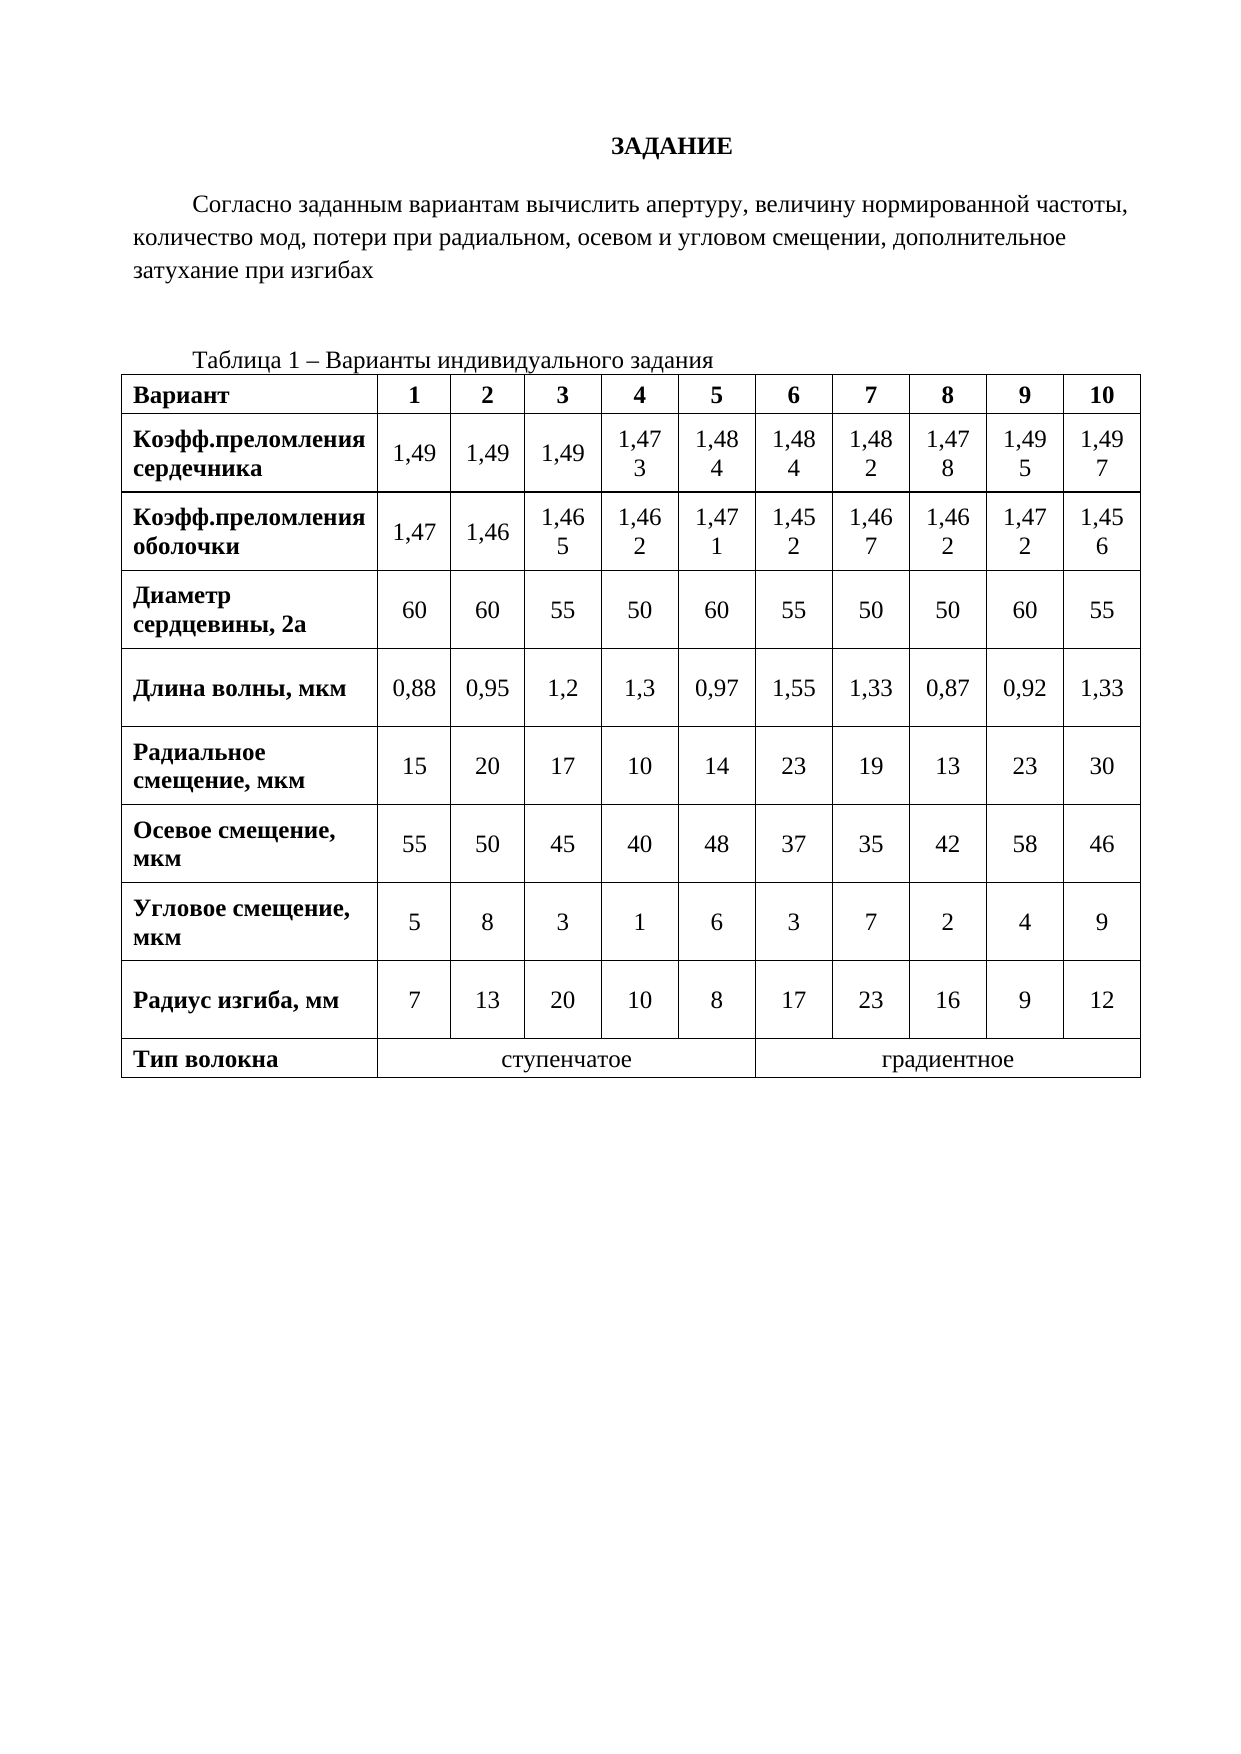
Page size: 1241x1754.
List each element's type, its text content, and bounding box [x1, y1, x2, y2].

table_cell 0,97 [679, 649, 755, 726]
table_cell 50 [602, 571, 678, 648]
table_cell 10 [602, 727, 678, 804]
table_cell Осевое смещение, мкм [122, 805, 377, 882]
table_cell 1,473 [602, 414, 678, 491]
table_cell 42 [910, 805, 986, 882]
text Согласно заданным вариантам вычислить апертуру, величину нормированной частоты, количество мод, потери при радиальном, осевом и угловом смещении, дополнительное затухание при изгибах [133, 189, 1152, 284]
table_cell 35 [833, 805, 909, 882]
table_cell 12 [1064, 961, 1140, 1038]
table_cell 13 [910, 727, 986, 804]
table_cell Радиальное смещение, мкм [122, 727, 377, 804]
table_cell Коэфф.преломления оболочки [122, 493, 377, 569]
table_cell 1,465 [525, 493, 601, 569]
table_cell 8 [679, 961, 755, 1038]
table_cell 17 [756, 961, 832, 1038]
table_cell 6 [679, 883, 755, 960]
table_cell 17 [525, 727, 601, 804]
table_cell 55 [378, 805, 450, 882]
table_cell Угловое смещение, мкм [122, 883, 377, 960]
table_cell 50 [451, 805, 524, 882]
table_cell 55 [525, 571, 601, 648]
table_cell 30 [1064, 727, 1140, 804]
table_cell 1,495 [987, 414, 1063, 491]
text Таблица 1 – Варианты индивидуального задания [133, 345, 1152, 374]
table_cell 60 [451, 571, 524, 648]
table_cell Диаметр сердцевины, 2а [122, 571, 377, 648]
table_cell градиентное [756, 1039, 1140, 1077]
table_cell 1,478 [910, 414, 986, 491]
table_cell Тип волокна [122, 1039, 377, 1077]
table_cell 7 [833, 883, 909, 960]
table_cell 1,472 [987, 493, 1063, 569]
table_cell Коэфф.преломления сердечника [122, 414, 377, 491]
table_cell 1,49 [451, 414, 524, 491]
table_cell 23 [987, 727, 1063, 804]
table_cell 1,49 [378, 414, 450, 491]
table_cell 8 [451, 883, 524, 960]
table_cell 1,482 [833, 414, 909, 491]
table_cell 1 [602, 883, 678, 960]
table_cell 16 [910, 961, 986, 1038]
table_cell 55 [756, 571, 832, 648]
table_header 7 [833, 375, 909, 413]
table_cell 19 [833, 727, 909, 804]
table_cell 1,462 [602, 493, 678, 569]
table_cell 37 [756, 805, 832, 882]
table_header Вариант [122, 375, 377, 413]
table_cell 1,2 [525, 649, 601, 726]
table_cell ступенчатое [378, 1039, 755, 1077]
table_cell 0,87 [910, 649, 986, 726]
table_cell 58 [987, 805, 1063, 882]
table_cell 55 [1064, 571, 1140, 648]
table_cell 1,47 [378, 493, 450, 569]
table_cell 60 [987, 571, 1063, 648]
table_cell 1,46 [451, 493, 524, 569]
table_cell 1,55 [756, 649, 832, 726]
table_cell 1,484 [679, 414, 755, 491]
table_cell 0,92 [987, 649, 1063, 726]
table_cell 1,497 [1064, 414, 1140, 491]
table_header 2 [451, 375, 524, 413]
table_cell 1,33 [1064, 649, 1140, 726]
table_cell 23 [833, 961, 909, 1038]
table_cell Длина волны, мкм [122, 649, 377, 726]
table_cell 1,462 [910, 493, 986, 569]
table_cell 50 [910, 571, 986, 648]
table_cell 60 [378, 571, 450, 648]
table_cell 20 [525, 961, 601, 1038]
table_cell 60 [679, 571, 755, 648]
table_cell 1,471 [679, 493, 755, 569]
table_header 8 [910, 375, 986, 413]
table_cell 10 [602, 961, 678, 1038]
table_cell 0,88 [378, 649, 450, 726]
table_cell 23 [756, 727, 832, 804]
table_cell 2 [910, 883, 986, 960]
table_cell Радиус изгиба, мм [122, 961, 377, 1038]
table_cell 46 [1064, 805, 1140, 882]
table_cell 45 [525, 805, 601, 882]
text ЗАДАНИЕ [133, 131, 1152, 160]
table_cell 9 [987, 961, 1063, 1038]
table_header 6 [756, 375, 832, 413]
table_header 5 [679, 375, 755, 413]
table_cell 15 [378, 727, 450, 804]
table_header 10 [1064, 375, 1140, 413]
table_cell 1,467 [833, 493, 909, 569]
table_cell 20 [451, 727, 524, 804]
table_header 1 [378, 375, 450, 413]
table_cell 5 [378, 883, 450, 960]
table_cell 3 [756, 883, 832, 960]
table_cell 1,33 [833, 649, 909, 726]
table_cell 1,484 [756, 414, 832, 491]
table_cell 40 [602, 805, 678, 882]
table_cell 48 [679, 805, 755, 882]
table_header 4 [602, 375, 678, 413]
table_cell 0,95 [451, 649, 524, 726]
table_cell 14 [679, 727, 755, 804]
table_cell 9 [1064, 883, 1140, 960]
table_cell 50 [833, 571, 909, 648]
table_cell 1,49 [525, 414, 601, 491]
table_cell 1,456 [1064, 493, 1140, 569]
table_cell 13 [451, 961, 524, 1038]
table_cell 3 [525, 883, 601, 960]
table_cell 4 [987, 883, 1063, 960]
table_cell 1,3 [602, 649, 678, 726]
table_cell 7 [378, 961, 450, 1038]
table_header 9 [987, 375, 1063, 413]
table_cell 1,452 [756, 493, 832, 569]
table_header 3 [525, 375, 601, 413]
